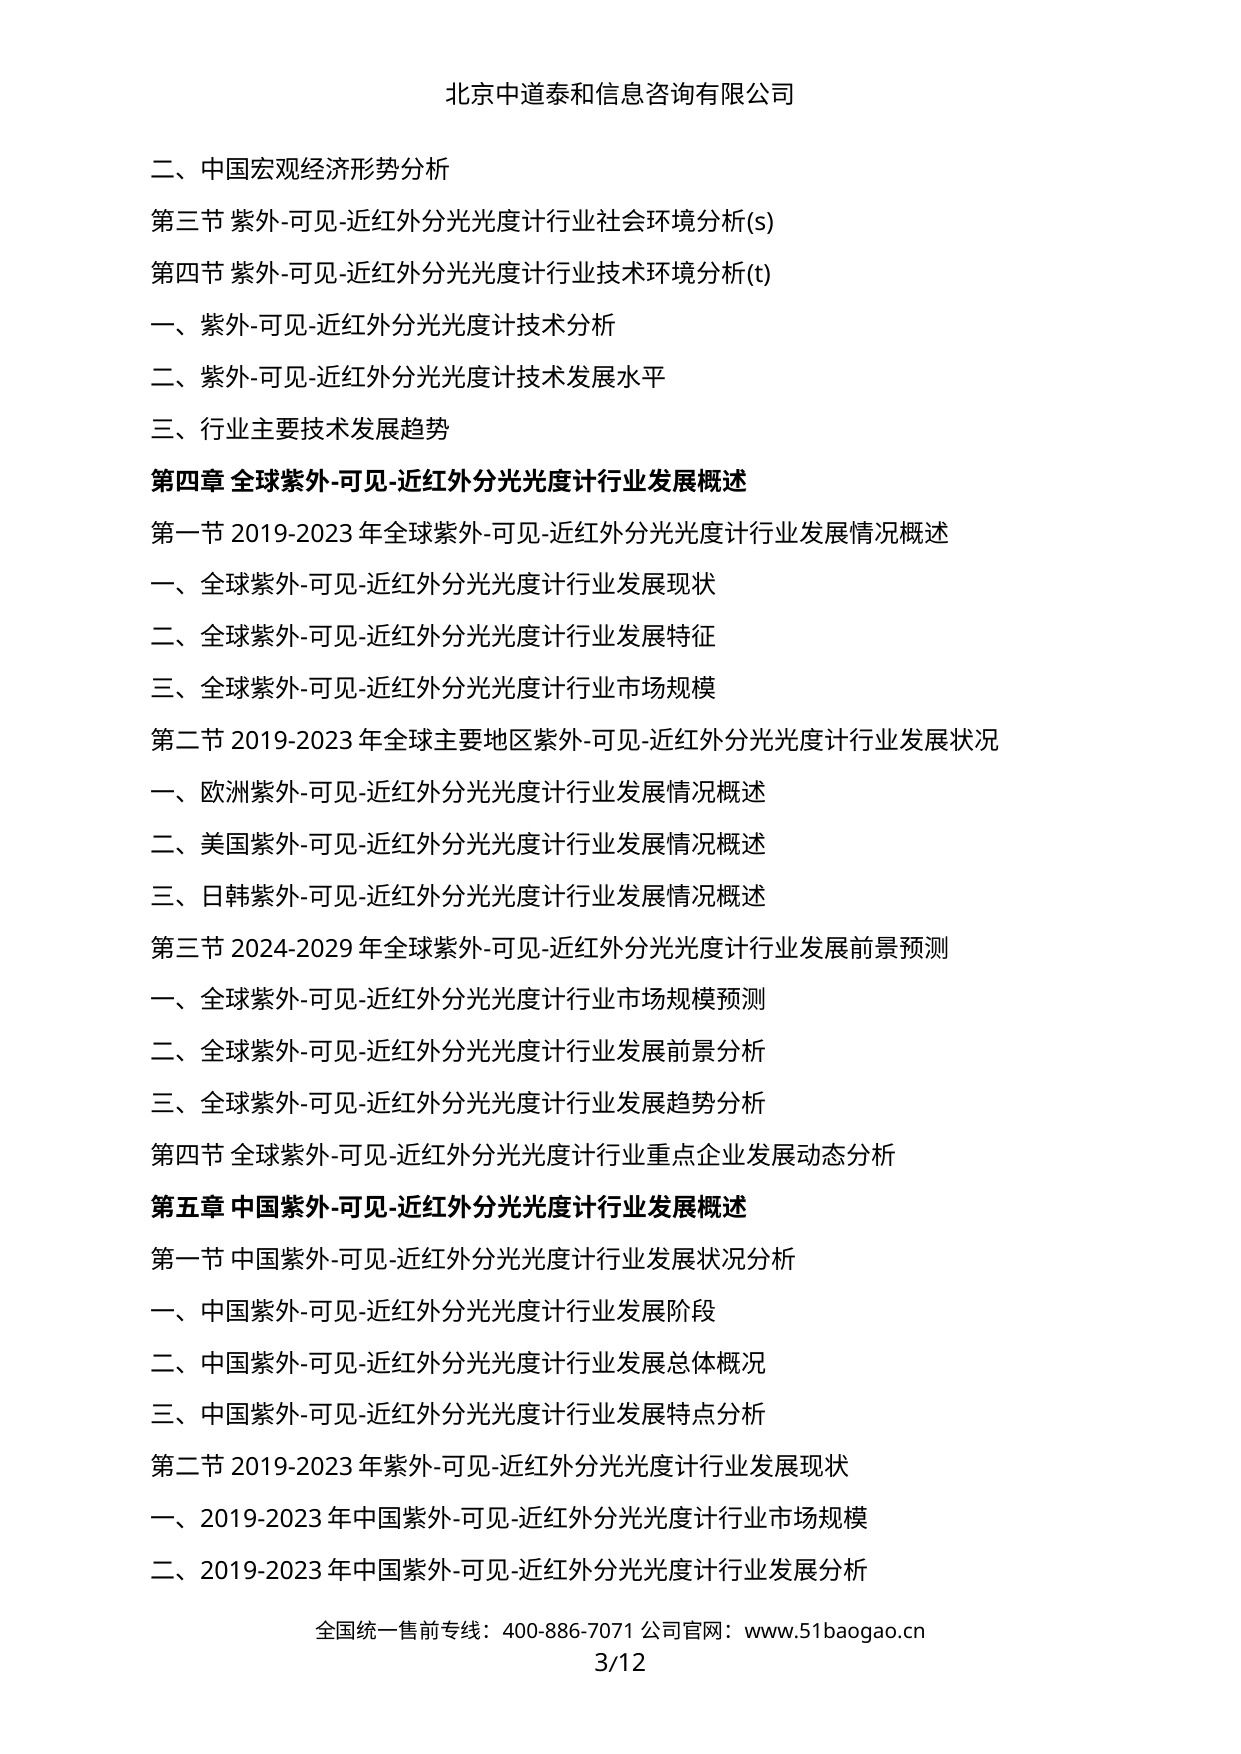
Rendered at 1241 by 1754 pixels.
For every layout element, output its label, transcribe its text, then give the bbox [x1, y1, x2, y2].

text 一、2019-2023年中国紫外-可见-近红外分光光度计行业市场规模 [150, 1499, 1090, 1535]
text 三、全球紫外-可见-近红外分光光度计行业发展趋势分析 [150, 1084, 1090, 1120]
text 一、紫外-可见-近红外分光光度计技术分析 [150, 306, 1090, 342]
text 第五章 中国紫外-可见-近红外分光光度计行业发展概述 [150, 1187, 1090, 1224]
text 二、全球紫外-可见-近红外分光光度计行业发展特征 [150, 617, 1090, 653]
text 第四节 全球紫外-可见-近红外分光光度计行业重点企业发展动态分析 [150, 1136, 1090, 1172]
text 一、全球紫外-可见-近红外分光光度计行业市场规模预测 [150, 980, 1090, 1016]
text 二、中国紫外-可见-近红外分光光度计行业发展总体概况 [150, 1343, 1090, 1379]
text 三、行业主要技术发展趋势 [150, 409, 1090, 446]
text 第二节 2019-2023年紫外-可见-近红外分光光度计行业发展现状 [150, 1447, 1090, 1483]
text 一、欧洲紫外-可见-近红外分光光度计行业发展情况概述 [150, 772, 1090, 809]
text 二、中国宏观经济形势分析 [150, 150, 1090, 186]
text 第一节 2019-2023年全球紫外-可见-近红外分光光度计行业发展情况概述 [150, 513, 1090, 549]
text 三、中国紫外-可见-近红外分光光度计行业发展特点分析 [150, 1395, 1090, 1431]
text 二、2019-2023年中国紫外-可见-近红外分光光度计行业发展分析 [150, 1551, 1090, 1587]
text 第四章 全球紫外-可见-近红外分光光度计行业发展概述 [150, 461, 1090, 497]
text 第三节 紫外-可见-近红外分光光度计行业社会环境分析(s) [150, 202, 1090, 238]
text 第四节 紫外-可见-近红外分光光度计行业技术环境分析(t) [150, 254, 1090, 290]
text 二、美国紫外-可见-近红外分光光度计行业发展情况概述 [150, 824, 1090, 861]
text 三、全球紫外-可见-近红外分光光度计行业市场规模 [150, 669, 1090, 705]
text 一、全球紫外-可见-近红外分光光度计行业发展现状 [150, 565, 1090, 601]
text 二、紫外-可见-近红外分光光度计技术发展水平 [150, 357, 1090, 394]
text 三、日韩紫外-可见-近红外分光光度计行业发展情况概述 [150, 876, 1090, 912]
text 一、中国紫外-可见-近红外分光光度计行业发展阶段 [150, 1291, 1090, 1327]
text 第一节 中国紫外-可见-近红外分光光度计行业发展状况分析 [150, 1239, 1090, 1276]
text 第二节 2019-2023年全球主要地区紫外-可见-近红外分光光度计行业发展状况 [150, 721, 1090, 757]
text 第三节 2024-2029年全球紫外-可见-近红外分光光度计行业发展前景预测 [150, 928, 1090, 964]
text 二、全球紫外-可见-近红外分光光度计行业发展前景分析 [150, 1032, 1090, 1068]
